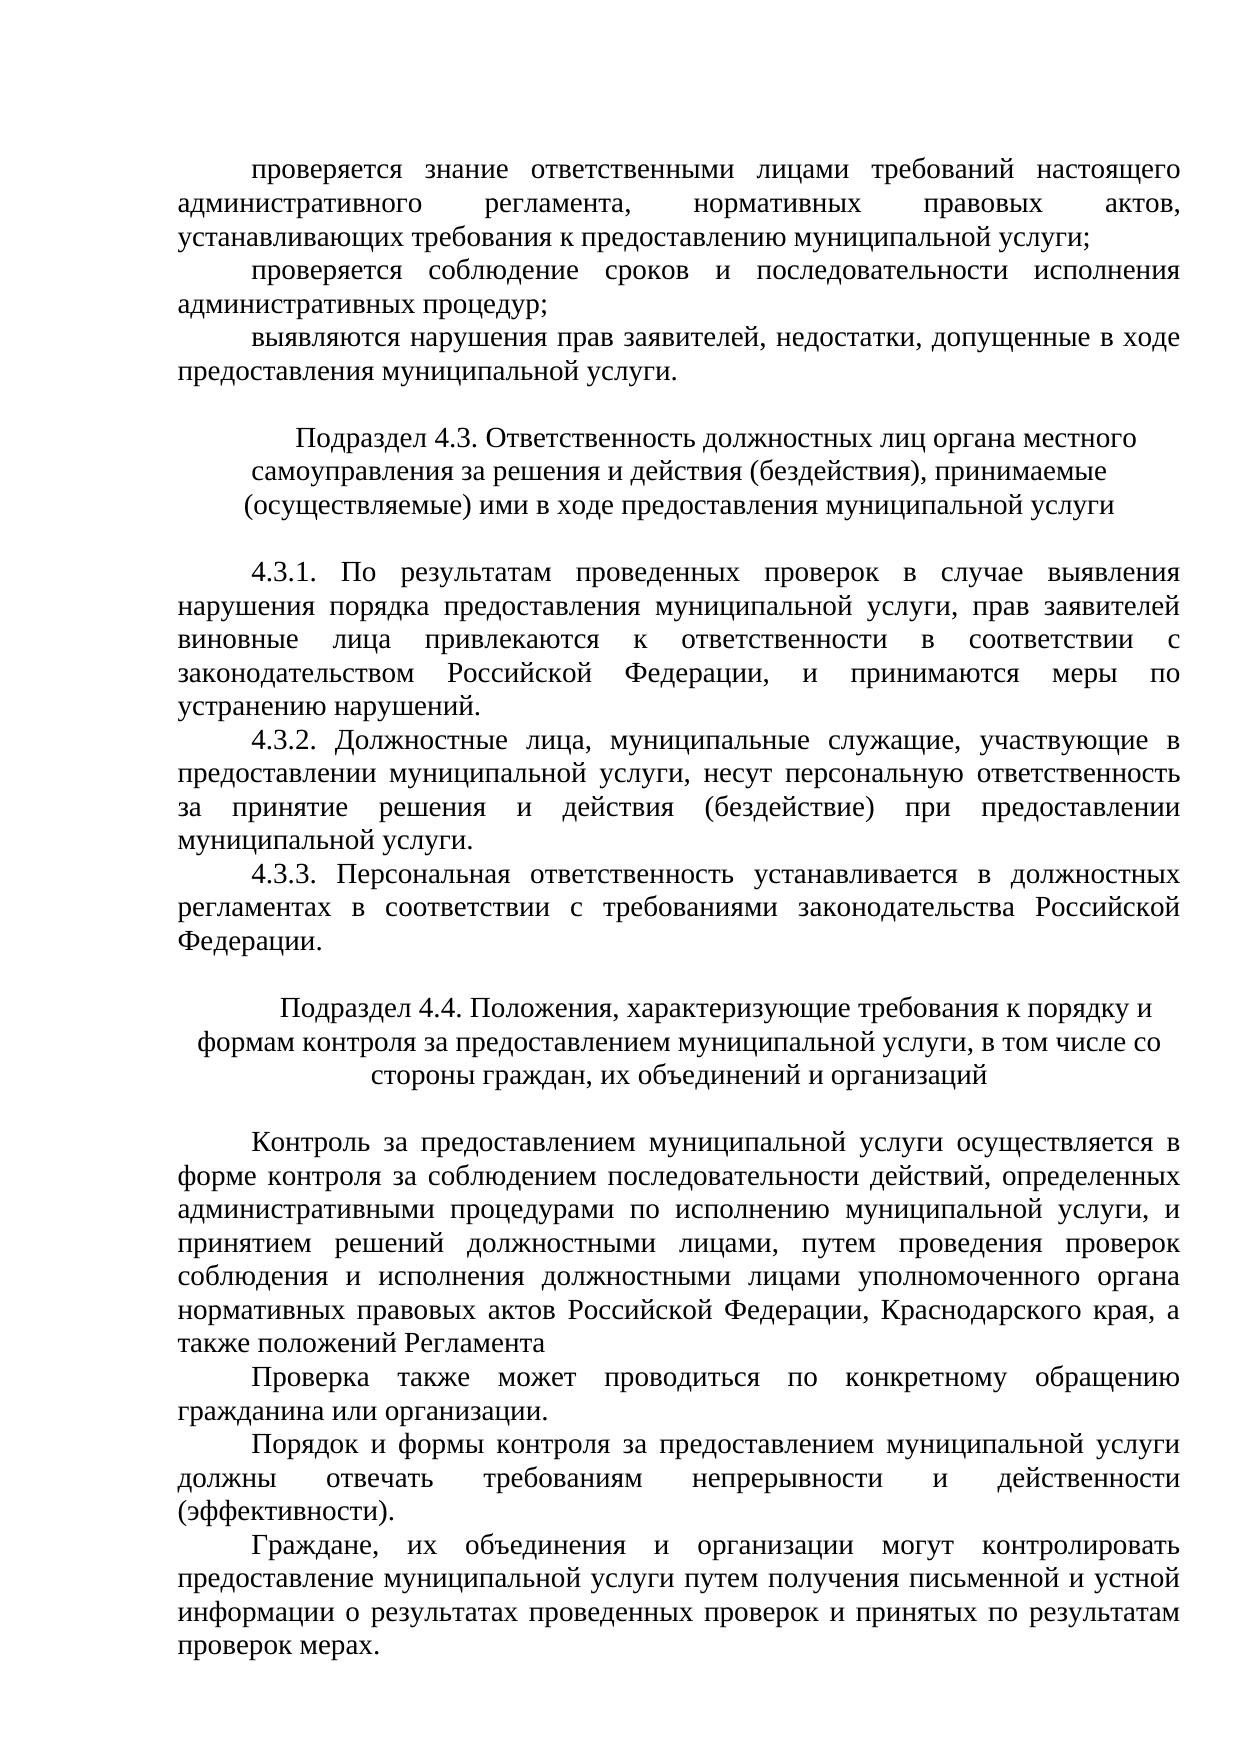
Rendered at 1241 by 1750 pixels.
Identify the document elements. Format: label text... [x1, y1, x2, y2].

text выявляются нарушения прав заявителей, недостатки, допущенные в ходе предоставления муниципальной услуги. [177, 319, 1181, 386]
text Подраздел 4.3. Ответственность должностных лиц органа местного самоуправления за решения и действия (бездействия), принимаемые (осуществляемые) ими в ходе предоставления муниципальной услуги [177, 420, 1181, 521]
text проверяется знание ответственными лицами требований настоящего административного регламента, нормативных правовых актов, устанавливающих требования к предоставлению муниципальной услуги; [177, 152, 1181, 252]
text Проверка также может проводиться по конкретному обращению гражданина или организации. [177, 1359, 1181, 1426]
text 4.3.1. По результатам проведенных проверок в случае выявления нарушения порядка предоставления муниципальной услуги, прав заявителей виновные лица привлекаются к ответственности в соответствии с законодательством Российской Федерации, и принимаются меры по устранению нарушений. [177, 554, 1181, 722]
text Граждане, их объединения и организации могут контролировать предоставление муниципальной услуги путем получения письменной и устной информации о результатах проведенных проверок и принятых по результатам проверок мерах. [177, 1527, 1181, 1661]
text Контроль за предоставлением муниципальной услуги осуществляется в форме контроля за соблюдением последовательности действий, определенных административными процедурами по исполнению муниципальной услуги, и принятием решений должностными лицами, путем проведения проверок соблюдения и исполнения должностными лицами уполномоченного органа нормативных правовых актов Российской Федерации, Краснодарского края, а также положений Регламента [177, 1124, 1181, 1359]
text 4.3.2. Должностные лица, муниципальные служащие, участвующие в предоставлении муниципальной услуги, несут персональную ответственность за принятие решения и действия (бездействие) при предоставлении муниципальной услуги. [177, 722, 1181, 856]
text Порядок и формы контроля за предоставлением муниципальной услуги должны отвечать требованиям непрерывности и действенности (эффективности). [177, 1426, 1181, 1527]
text проверяется соблюдение сроков и последовательности исполнения административных процедур; [177, 252, 1181, 319]
text Подраздел 4.4. Положения, характеризующие требования к порядку и формам контроля за предоставлением муниципальной услуги, в том числе со стороны граждан, их объединений и организаций [177, 990, 1181, 1091]
text 4.3.3. Персональная ответственность устанавливается в должностных регламентах в соответствии с требованиями законодательства Российской Федерации. [177, 856, 1181, 957]
